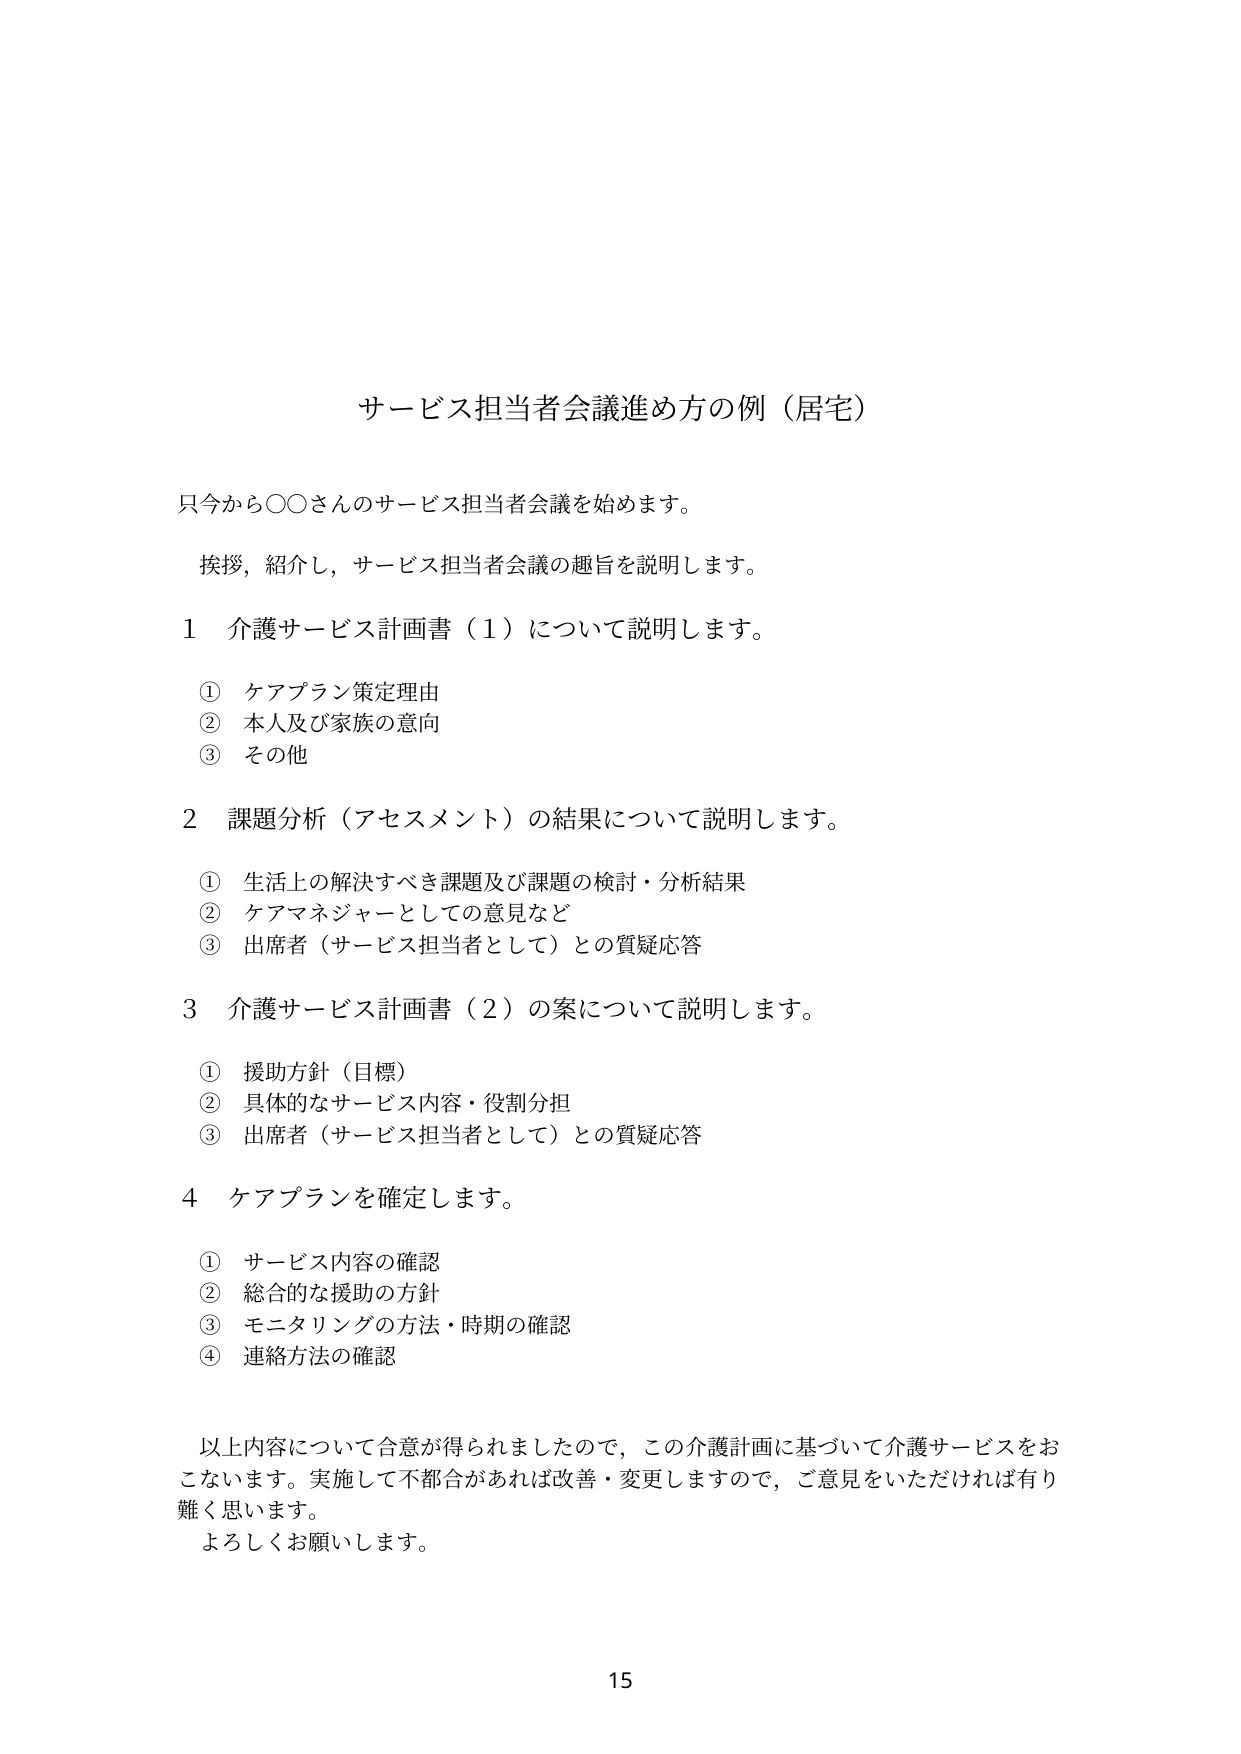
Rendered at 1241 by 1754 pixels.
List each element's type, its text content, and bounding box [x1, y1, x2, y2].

text ② 具体的なサービス内容・役割分担 [177, 1086, 1063, 1118]
text ② 本人及び家族の意向 [177, 707, 1063, 738]
text ③ その他 [177, 738, 1063, 769]
text ① 生活上の解決すべき課題及び課題の検討・分析結果 [177, 865, 1063, 897]
text ③ モニタリングの方法・時期の確認 [177, 1308, 1063, 1339]
text 以上内容について合意が得られましたので，この介護計画に基づいて介護サービスをおこないます。実施して不都合があれば改善・変更しますので，ご意見をいただければ有り難く思います。 [177, 1430, 1063, 1525]
text ２ 課題分析（アセスメント）の結果について説明します。 [177, 799, 1063, 835]
text よろしくお願いします。 [177, 1525, 1063, 1556]
text １ 介護サービス計画書（１）について説明します。 [177, 609, 1063, 645]
text ② 総合的な援助の方針 [177, 1276, 1063, 1308]
text ① 援助方針（目標） [177, 1055, 1063, 1086]
text ４ ケアプランを確定します。 [177, 1179, 1063, 1215]
text ③ 出席者（サービス担当者として）との質疑応答 [177, 928, 1063, 959]
text サービス担当者会議進め方の例（居宅） [177, 386, 1063, 427]
text ① サービス内容の確認 [177, 1245, 1063, 1276]
text ② ケアマネジャーとしての意見など [177, 897, 1063, 928]
text ３ 介護サービス計画書（２）の案について説明します。 [177, 989, 1063, 1025]
text ④ 連絡方法の確認 [177, 1339, 1063, 1371]
text 挨拶，紹介し，サービス担当者会議の趣旨を説明します。 [177, 548, 1063, 580]
text ③ 出席者（サービス担当者として）との質疑応答 [177, 1118, 1063, 1149]
text 只今から○○さんのサービス担当者会議を始めます。 [177, 487, 1063, 518]
text ① ケアプラン策定理由 [177, 675, 1063, 707]
